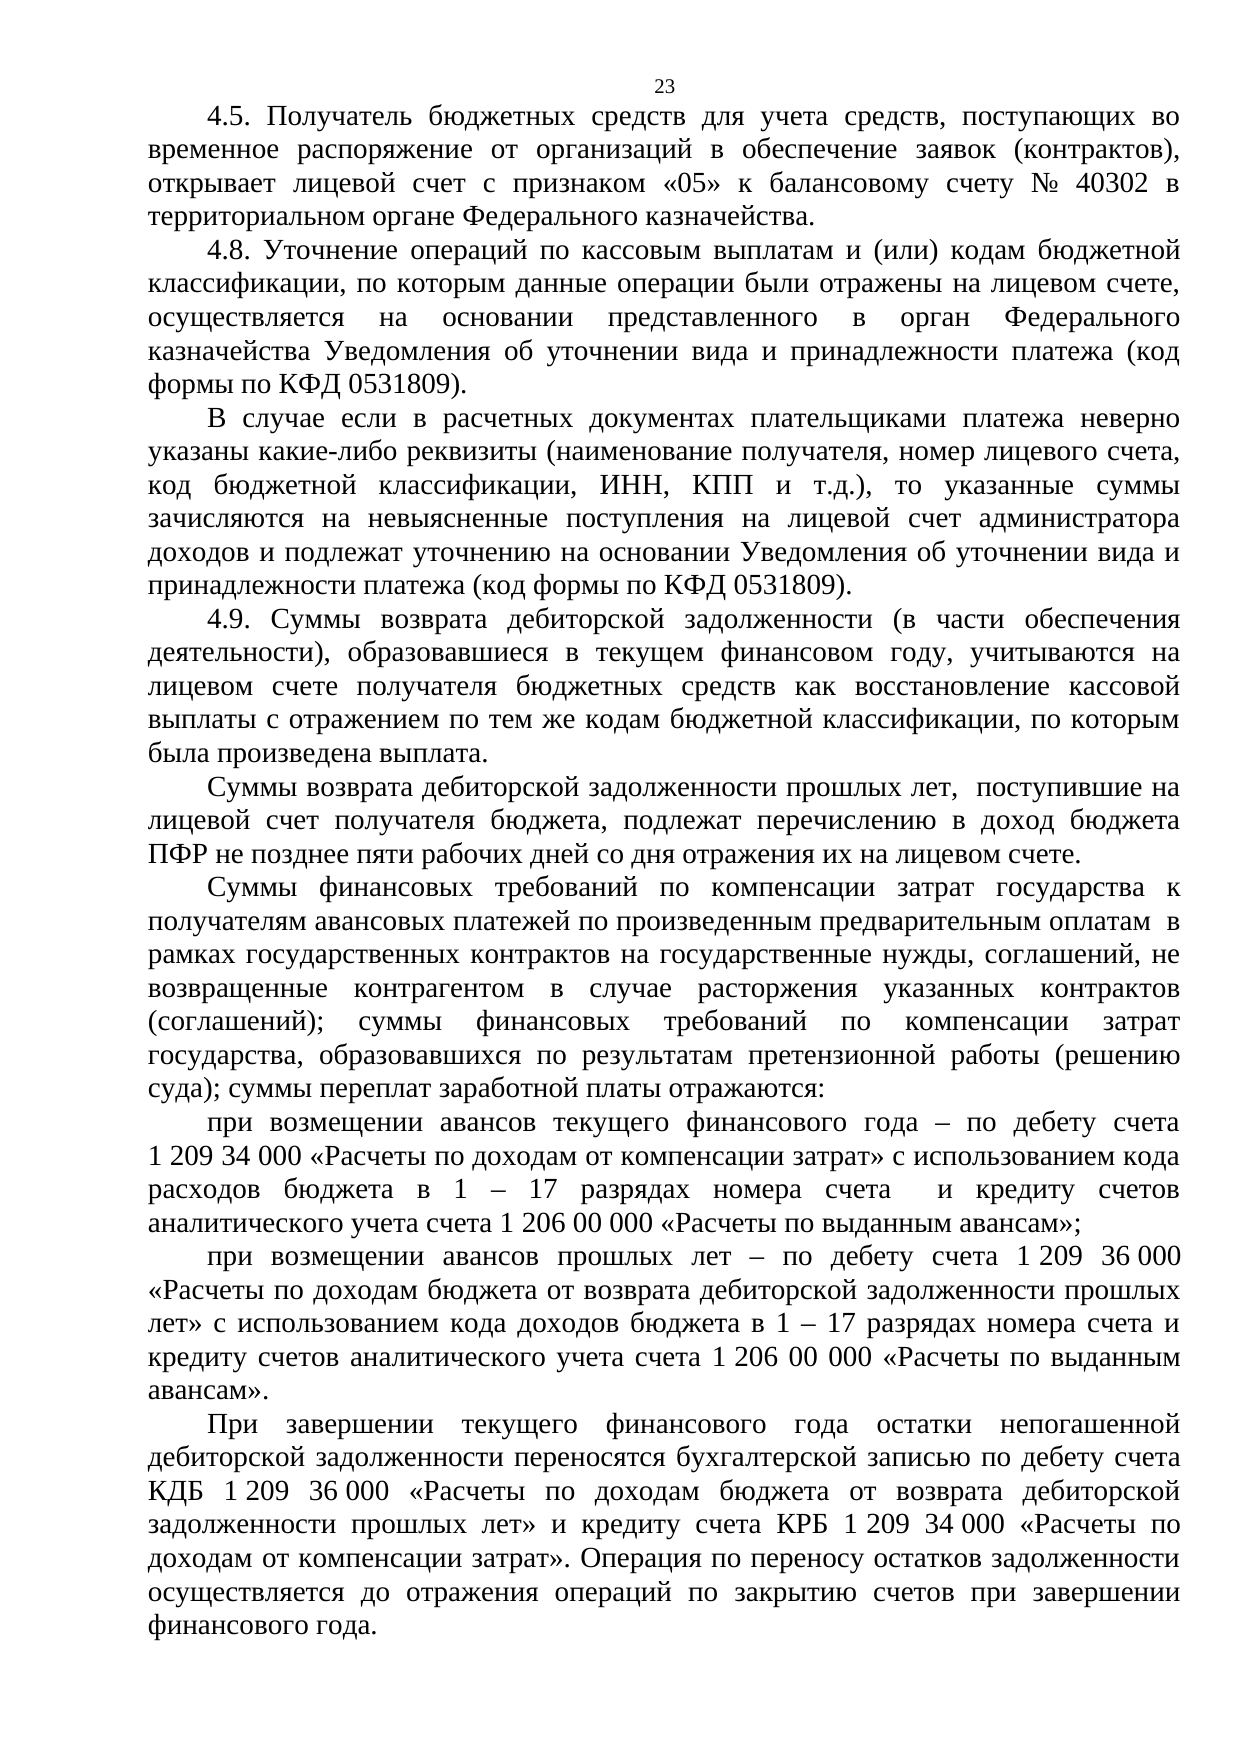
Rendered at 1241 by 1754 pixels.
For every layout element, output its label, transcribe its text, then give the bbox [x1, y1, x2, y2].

text Суммы финансовых требований по компенсации затрат государства к получателям авансовых платежей по произведенным предварительным оплатам в рамках государственных контрактов на государственные нужды, соглашений, не возвращенные контрагентом в случае расторжения указанных контрактов (соглашений); суммы финансовых требований по компенсации затрат государства, образовавшихся по результатам претензионной работы (решению суда); суммы переплат заработной платы отражаются: [148, 869, 1181, 1104]
text 4.8. Уточнение операций по кассовым выплатам и (или) кодам бюджетной классификации, по которым данные операции были отражены на лицевом счете, осуществляется на основании представленного в орган Федерального казначейства Уведомления об уточнении вида и принадлежности платежа (код формы по КФД 0531809). [148, 232, 1181, 400]
text Суммы возврата дебиторской задолженности прошлых лет, поступившие на лицевой счет получателя бюджета, подлежат перечислению в доход бюджета ПФР не позднее пяти рабочих дней со дня отражения их на лицевом счете. [148, 769, 1181, 869]
text при возмещении авансов текущего финансового года – по дебету счета 1 209 34 000 «Расчеты по доходам от компенсации затрат» с использованием кода расходов бюджета в 1 – 17 разрядах номера счета и кредиту счетов аналитического учета счета 1 206 00 000 «Расчеты по выданным авансам»; [148, 1104, 1181, 1238]
text при возмещении авансов прошлых лет – по дебету счета 1 209 36 000 «Расчеты по доходам бюджета от возврата дебиторской задолженности прошлых лет» с использованием кода доходов бюджета в 1 – 17 разрядах номера счета и кредиту счетов аналитического учета счета 1 206 00 000 «Расчеты по выданным авансам». [148, 1238, 1181, 1406]
text В случае если в расчетных документах плательщиками платежа неверно указаны какие-либо реквизиты (наименование получателя, номер лицевого счета, код бюджетной классификации, ИНН, КПП и т.д.), то указанные суммы зачисляются на невыясненные поступления на лицевой счет администратора доходов и подлежат уточнению на основании Уведомления об уточнении вида и принадлежности платежа (код формы по КФД 0531809). [148, 400, 1181, 601]
text 4.5. Получатель бюджетных средств для учета средств, поступающих во временное распоряжение от организаций в обеспечение заявок (контрактов), открывает лицевой счет с признаком «05» к балансовому счету № 40302 в территориальном органе Федерального казначейства. [148, 98, 1181, 232]
text При завершении текущего финансового года остатки непогашенной дебиторской задолженности переносятся бухгалтерской записью по дебету счета КДБ 1 209 36 000 «Расчеты по доходам бюджета от возврата дебиторской задолженности прошлых лет» и кредиту счета КРБ 1 209 34 000 «Расчеты по доходам от компенсации затрат». Операция по переносу остатков задолженности осуществляется до отражения операций по закрытию счетов при завершении финансового года. [148, 1406, 1181, 1641]
text 4.9. Суммы возврата дебиторской задолженности (в части обеспечения деятельности), образовавшиеся в текущем финансовом году, учитываются на лицевом счете получателя бюджетных средств как восстановление кассовой выплаты с отражением по тем же кодам бюджетной классификации, по которым была произведена выплата. [148, 601, 1181, 769]
